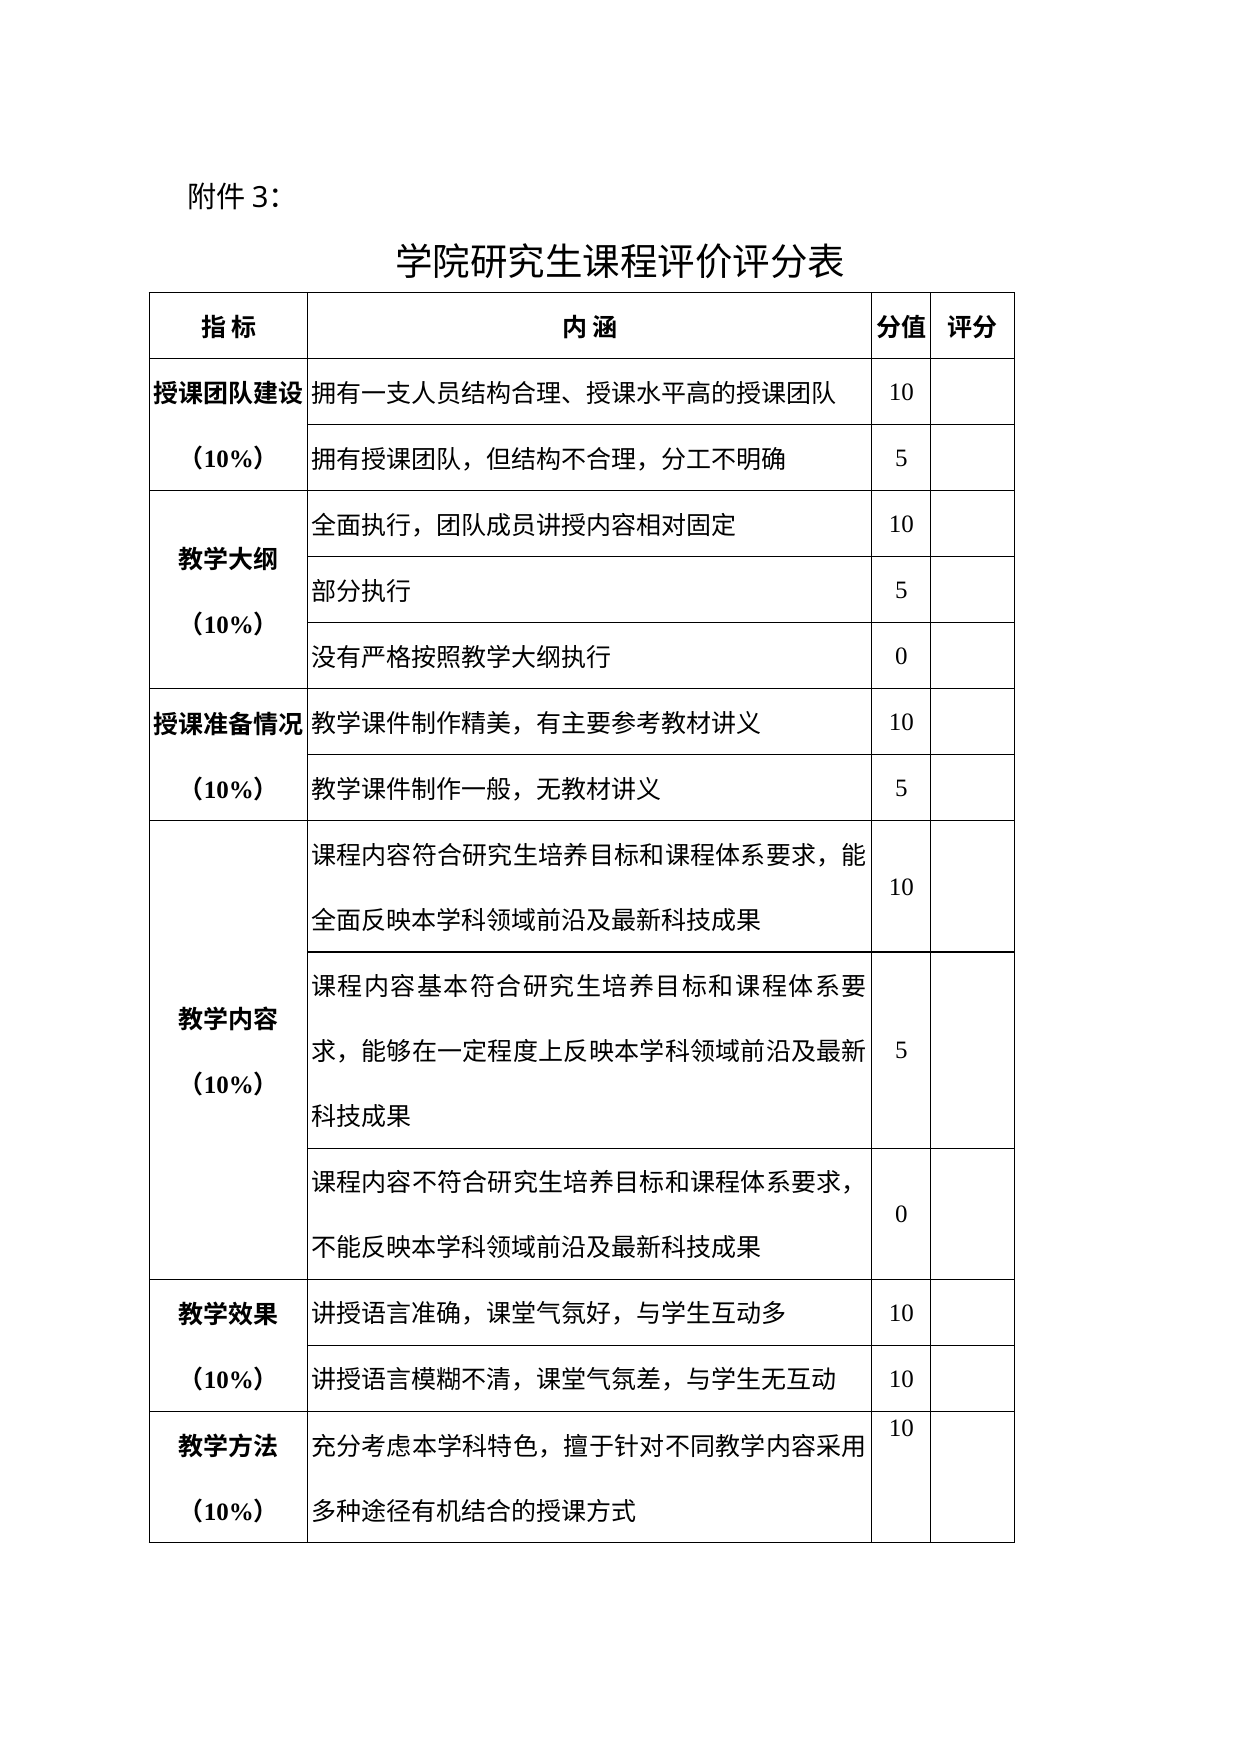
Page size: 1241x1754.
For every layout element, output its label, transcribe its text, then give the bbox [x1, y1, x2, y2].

table_cell 部分执行 [308, 557, 871, 622]
table_cell [931, 491, 1014, 556]
table_cell 5 [872, 755, 930, 820]
table_cell 5 [872, 557, 930, 622]
table_cell 教学效果 （10%） [150, 1280, 307, 1411]
table_cell [931, 689, 1014, 754]
table_cell 5 [872, 425, 930, 490]
table_header 分值 [872, 293, 930, 358]
table_header 评分 [931, 293, 1014, 358]
table_cell 教学课件制作精美，有主要参考教材讲义 [308, 689, 871, 754]
table_cell 拥有一支人员结构合理、授课水平高的授课团队 [308, 359, 871, 424]
table_cell 教学内容 （10%） [150, 821, 307, 1278]
table_cell 没有严格按照教学大纲执行 [308, 623, 871, 688]
table_cell 5 [872, 953, 930, 1147]
table_cell [931, 359, 1014, 424]
table_cell 10 [872, 1412, 930, 1542]
table_cell 10 [872, 1346, 930, 1411]
table_cell [931, 557, 1014, 622]
table_cell 10 [872, 689, 930, 754]
table_cell 讲授语言模糊不清，课堂气氛差，与学生无互动 [308, 1346, 871, 1411]
table_cell [931, 953, 1014, 1147]
table_cell 拥有授课团队，但结构不合理，分工不明确 [308, 425, 871, 490]
table_cell 充分考虑本学科特色，擅于针对不同教学内容采用多种途径有机结合的授课方式 [308, 1412, 871, 1542]
text 学院研究生课程评价评分表 [187, 227, 1053, 292]
table_cell 0 [872, 623, 930, 688]
table_cell 教学课件制作一般，无教材讲义 [308, 755, 871, 820]
table_cell 10 [872, 491, 930, 556]
table_cell 课程内容不符合研究生培养目标和课程体系要求，不能反映本学科领域前沿及最新科技成果 [308, 1149, 871, 1278]
table_cell 授课团队建设 （10%） [150, 359, 307, 490]
table_cell 0 [872, 1149, 930, 1278]
table_cell [931, 623, 1014, 688]
table_cell [931, 755, 1014, 820]
table_cell 10 [872, 821, 930, 951]
table_cell [931, 1346, 1014, 1411]
table_cell 课程内容基本符合研究生培养目标和课程体系要求，能够在一定程度上反映本学科领域前沿及最新科技成果 [308, 953, 871, 1147]
table_cell 教学大纲 （10%） [150, 491, 307, 688]
table_header 内 涵 [308, 293, 871, 358]
text 附件3： [187, 162, 1053, 227]
table_cell 教学方法 （10%） [150, 1412, 307, 1542]
table_cell [931, 1412, 1014, 1542]
table_cell 授课准备情况 （10%） [150, 689, 307, 820]
table_cell [931, 1149, 1014, 1278]
table_cell 全面执行，团队成员讲授内容相对固定 [308, 491, 871, 556]
table_cell [931, 821, 1014, 951]
table_cell 讲授语言准确，课堂气氛好，与学生互动多 [308, 1280, 871, 1344]
table_cell 10 [872, 359, 930, 424]
table_cell [931, 425, 1014, 490]
table_header 指 标 [150, 293, 307, 358]
table_cell [931, 1280, 1014, 1344]
table_cell 课程内容符合研究生培养目标和课程体系要求，能全面反映本学科领域前沿及最新科技成果 [308, 821, 871, 951]
table_cell 10 [872, 1280, 930, 1344]
